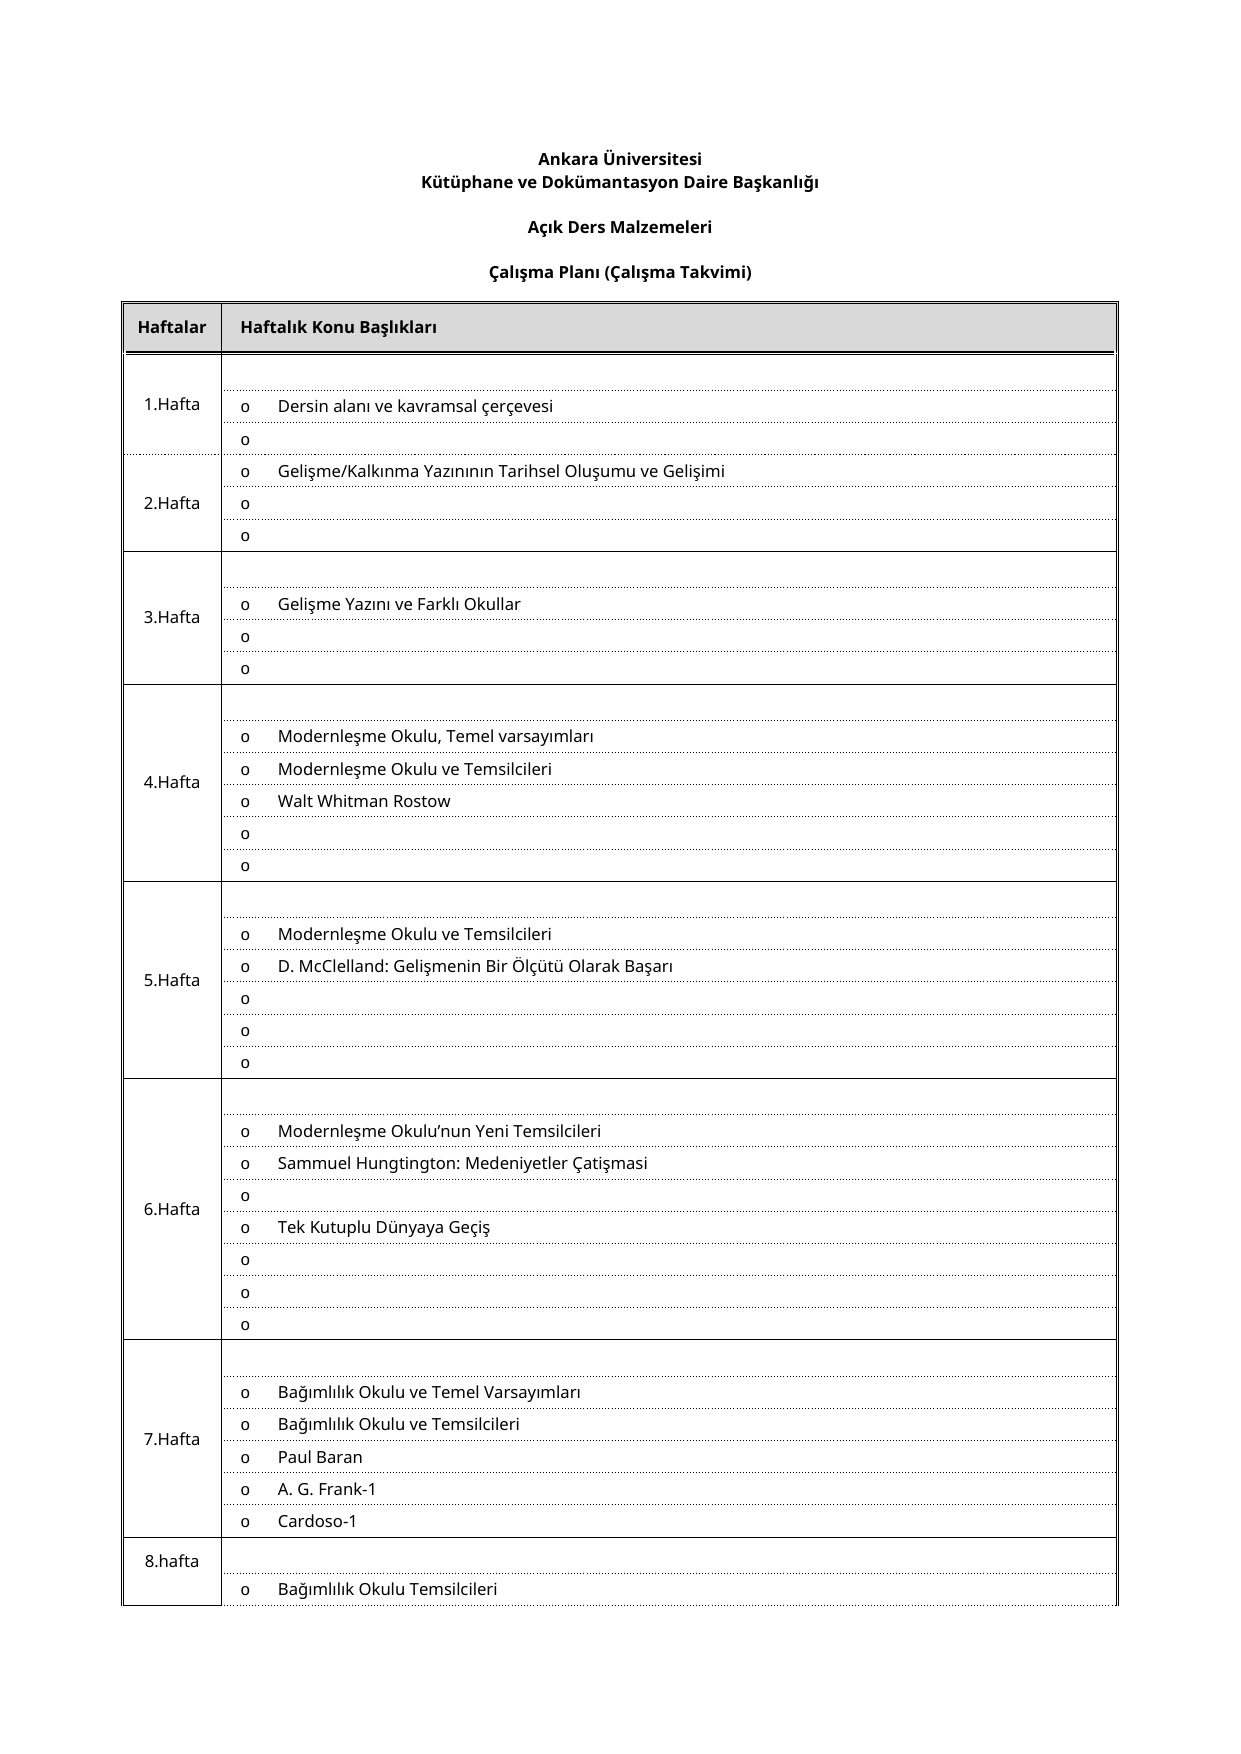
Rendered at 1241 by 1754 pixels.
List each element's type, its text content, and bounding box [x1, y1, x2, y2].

table_cell Modernleşme Okulu, Temel varsayımları [222, 720, 1116, 752]
table_cell 3.Hafta [124, 552, 221, 683]
table_cell 2.Hafta [124, 454, 221, 551]
table_cell Modernleşme Okulu ve Temsilcileri [222, 752, 1116, 784]
table_cell [222, 1243, 1116, 1275]
table_cell Gelişme Yazını ve Farklı Okullar [222, 587, 1116, 619]
table_cell 6.Hafta [124, 1079, 221, 1339]
table_cell Bağımlılık Okulu Temsilcileri [222, 1573, 1116, 1605]
table_cell Modernleşme Okulu ve Temsilcileri [222, 917, 1116, 949]
table_cell [222, 486, 1116, 518]
table_header Haftalık Konu Başlıkları [222, 304, 1116, 351]
table_cell 5.Hafta [124, 882, 221, 1078]
table_cell Tek Kutuplu Dünyaya Geçiş [222, 1211, 1116, 1243]
table_cell [222, 1275, 1116, 1307]
table_cell Bağımlılık Okulu ve Temel Varsayımları [222, 1376, 1116, 1408]
table_cell 4.Hafta [124, 685, 221, 881]
table_cell [222, 619, 1116, 651]
table_cell Walt Whitman Rostow [222, 784, 1116, 816]
table_cell Bağımlılık Okulu ve Temsilcileri [222, 1408, 1116, 1440]
text Açık Ders Malzemeleri [148, 216, 1093, 238]
table_cell [222, 422, 1116, 454]
table_cell [222, 1340, 1116, 1376]
table_cell [222, 981, 1116, 1013]
table_cell Cardoso-1 [222, 1504, 1116, 1537]
table_cell 1.Hafta [124, 351, 221, 454]
table_cell 7.Hafta [124, 1340, 221, 1537]
table_cell Modernleşme Okulu’nun Yeni Temsilcileri [222, 1114, 1116, 1146]
table_cell [222, 1538, 1116, 1573]
table_cell Gelişme/Kalkınma Yazınının Tarihsel Oluşumu ve Gelişimi [222, 454, 1116, 486]
table_cell [222, 1014, 1116, 1046]
table_cell [222, 1046, 1116, 1078]
table_header Haftalar [124, 304, 221, 351]
subtitle Çalışma Planı (Çalışma Takvimi) [148, 261, 1093, 284]
table_cell [222, 816, 1116, 848]
table_cell [222, 1307, 1116, 1339]
text Kütüphane ve Dokümantasyon Daire Başkanlığı [148, 170, 1093, 193]
table_cell [222, 651, 1116, 683]
table_cell [222, 849, 1116, 881]
table_cell [222, 882, 1116, 917]
table_cell [222, 1179, 1116, 1211]
table_cell Sammuel Hungtington: Medeniyetler Çatişmasi [222, 1146, 1116, 1178]
table_cell Paul Baran [222, 1440, 1116, 1472]
table_cell A. G. Frank-1 [222, 1472, 1116, 1504]
table_cell [222, 519, 1116, 551]
text Ankara Üniversitesi [148, 148, 1093, 170]
table_cell D. McClelland: Gelişmenin Bir Ölçütü Olarak Başarı [222, 949, 1116, 981]
table_cell [222, 552, 1116, 587]
table_cell 8.hafta [124, 1538, 221, 1605]
table_cell [222, 685, 1116, 720]
table_cell [222, 351, 1116, 390]
table_cell [222, 1079, 1116, 1114]
table_cell Dersin alanı ve kavramsal çerçevesi [222, 390, 1116, 422]
